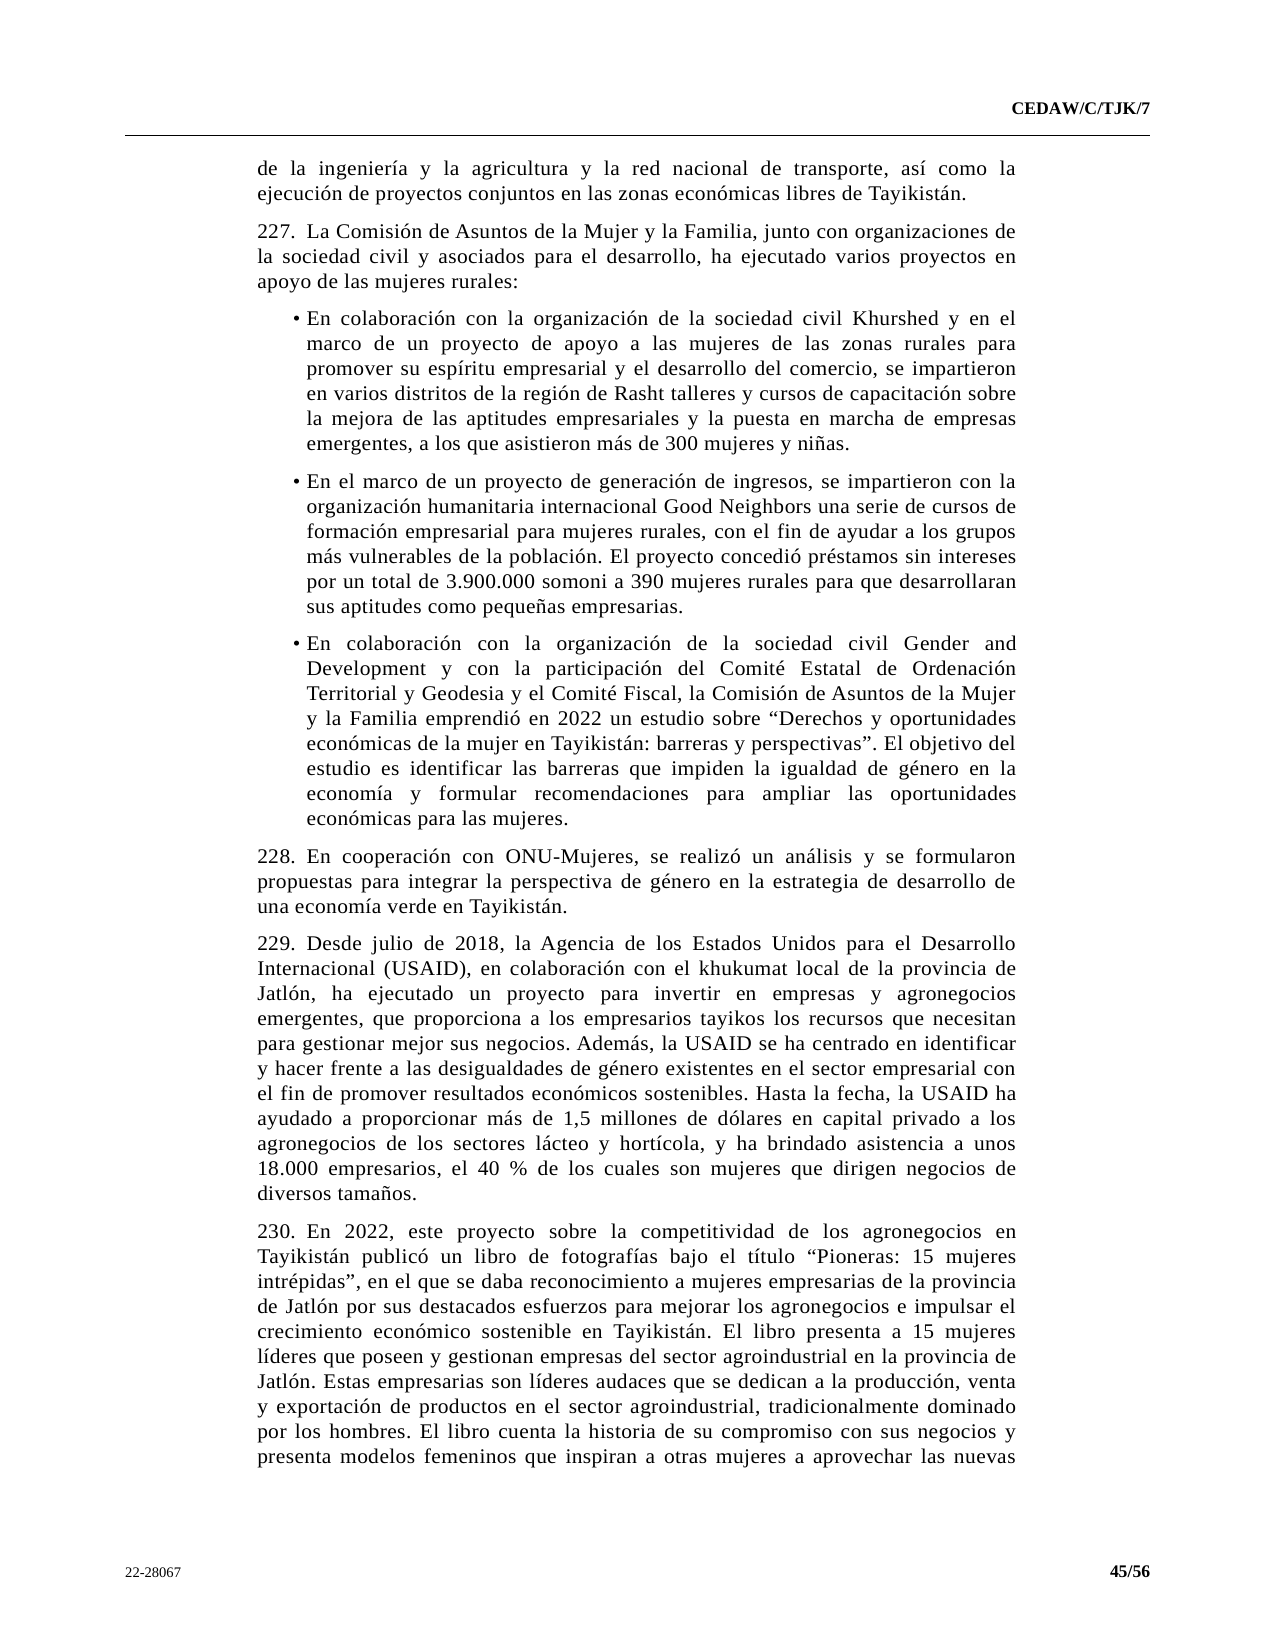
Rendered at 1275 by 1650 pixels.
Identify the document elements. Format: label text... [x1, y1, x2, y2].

text • En colaboración con la organización de la sociedad civil Gender and Development y con la participación del Comité Estatal de Ordenación Territorial y Geodesia y el Comité Fiscal, la Comisión de Asuntos de la Mujer y la Familia emprendió en 2022 un estudio sobre “Derechos y oportunidades económicas de la mujer en Tayikistán: barreras y perspectivas”. El objetivo del estudio es identificar las barreras que impiden la igualdad de género en la economía y formular recomendaciones para ampliar las oportunidades económicas para las mujeres. [257, 631, 1018, 831]
list Desde julio de 2018, la Agencia de los Estados Unidos para el Desarrollo Internacional (USAID), en colaboración con el khukumat local de la provincia de Jatlón, ha ejecutado un proyecto para invertir en empresas y agronegocios emergentes, que proporciona a los empresarios tayikos los recursos que necesitan para gestionar mejor sus negocios. Además, la USAID se ha centrado en identificar y hacer frente a las desigualdades de género existentes en el sector empresarial con el fin de promover resultados económicos sostenibles. Hasta la fecha, la USAID ha ayudado a proporcionar más de 1,5 millones de dólares en capital privado a los agronegocios de los sectores lácteo y hortícola, y ha brindado asistencia a unos 18.000 empresarios, el 40 % de los cuales son mujeres que dirigen negocios de diversos tamaños. [257, 931, 1018, 1206]
text • En colaboración con la organización de la sociedad civil Khurshed y en el marco de un proyecto de apoyo a las mujeres de las zonas rurales para promover su espíritu empresarial y el desarrollo del comercio, se impartieron en varios distritos de la región de Rasht talleres y cursos de capacitación sobre la mejora de las aptitudes empresariales y la puesta en marcha de empresas emergentes, a los que asistieron más de 300 mujeres y niñas. [257, 306, 1018, 456]
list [257, 156, 1018, 206]
list La Comisión de Asuntos de la Mujer y la Familia, junto con organizaciones de la sociedad civil y asociados para el desarrollo, ha ejecutado varios proyectos en apoyo de las mujeres rurales: [257, 218, 1018, 293]
list En cooperación con ONU-Mujeres, se realizó un análisis y se formularon propuestas para integrar la perspectiva de género en la estrategia de desarrollo de una economía verde en Tayikistán. [257, 843, 1018, 918]
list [257, 1218, 1018, 1468]
text • En el marco de un proyecto de generación de ingresos, se impartieron con la organización humanitaria internacional Good Neighbors una serie de cursos de formación empresarial para mujeres rurales, con el fin de ayudar a los grupos más vulnerables de la población. El proyecto concedió préstamos sin intereses por un total de 3.900.000 somoni a 390 mujeres rurales para que desarrollaran sus aptitudes como pequeñas empresarias. [257, 468, 1018, 618]
